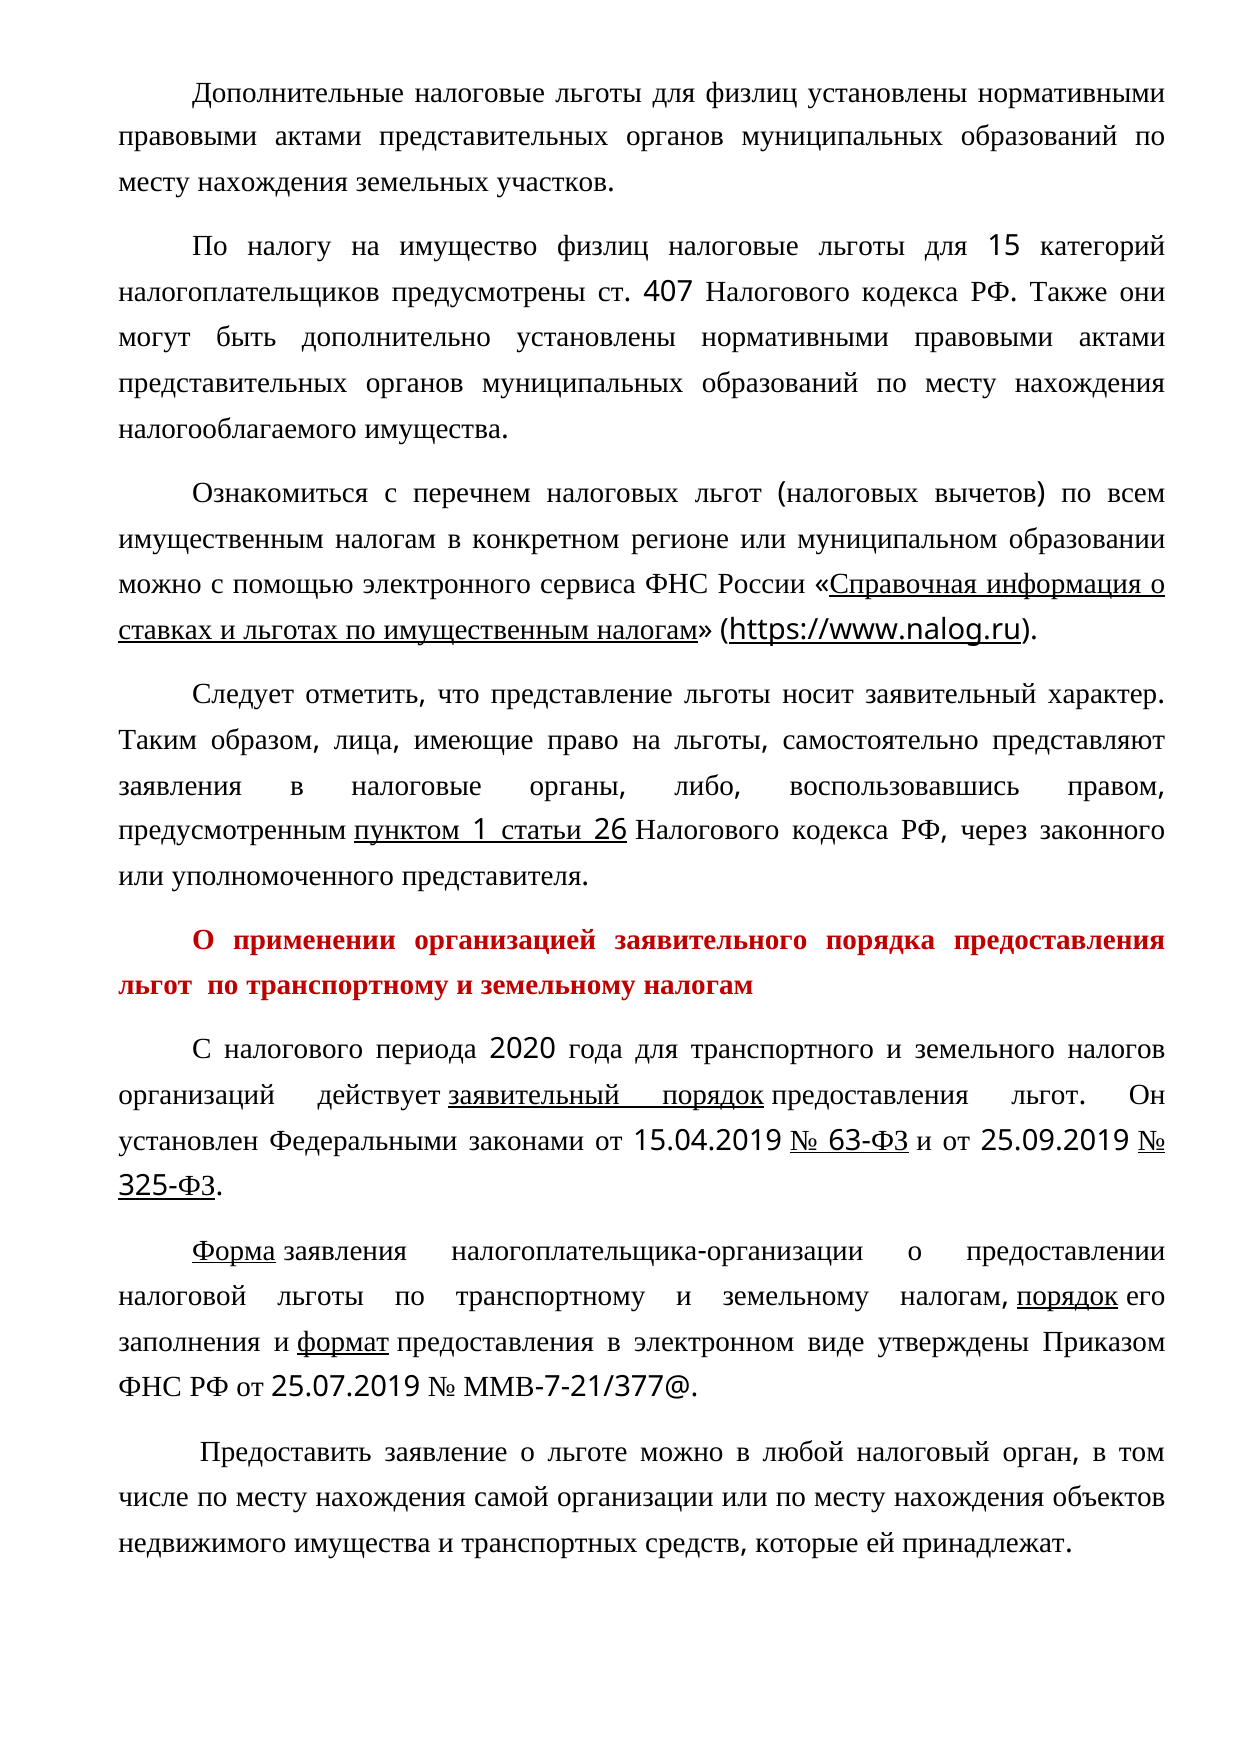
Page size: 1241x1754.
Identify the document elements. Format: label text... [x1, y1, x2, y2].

text Предоставить заявление о льготе можно в любой налоговый орган, в том числе по месту нахождения самой организации или по месту нахождения объектов недвижимого имущества и транспортных средств, которые ей принадлежат. [118, 1430, 1165, 1561]
text Дополнительные налоговые льготы для физлиц установлены нормативными правовыми актами представительных органов муниципальных образований по месту нахождения земельных участков. [118, 75, 1165, 200]
text С налогового периода 2020 года для транспортного и земельного налогов организаций действует заявительный порядок предоставления льгот. Он установлен Федеральными законами от 15.04.2019 № 63-ФЗ и от 25.09.2019 № 325-ФЗ. [118, 1028, 1165, 1204]
text По налогу на имущество физлиц налоговые льготы для 15 категорий налогоплательщиков предусмотрены ст. 407 Налогового кодекса РФ. Также они могут быть дополнительно установлены нормативными правовыми актами представительных органов муниципальных образований по месту нахождения налогооблагаемого имущества. [118, 224, 1165, 447]
text Ознакомиться с перечнем налоговых льгот (налоговых вычетов) по всем имущественным налогам в конкретном регионе или муниципальном образовании можно с помощью электронного сервиса ФНС России «Справочная информация о ставках и льготах по имущественным налогам» (https://www.nalog.ru). [118, 471, 1165, 648]
text Форма заявления налогоплательщика-организации о предоставлении налоговой льготы по транспортному и земельному налогам, порядок его заполнения и формат предоставления в электронном виде утверждены Приказом ФНС РФ от 25.07.2019 № ММВ-7-21/377@. [118, 1229, 1165, 1405]
text Следует отметить, что представление льготы носит заявительный характер. Таким образом, лица, имеющие право на льготы, самостоятельно представляют заявления в налоговые органы, либо, воспользовавшись правом, предусмотренным пунктом 1 статьи 26 Налогового кодекса РФ, через законного или уполномоченного представителя. [118, 673, 1165, 894]
text О применении организацией заявительного порядка предоставления льгот по транспортному и земельному налогам [118, 918, 1165, 1003]
